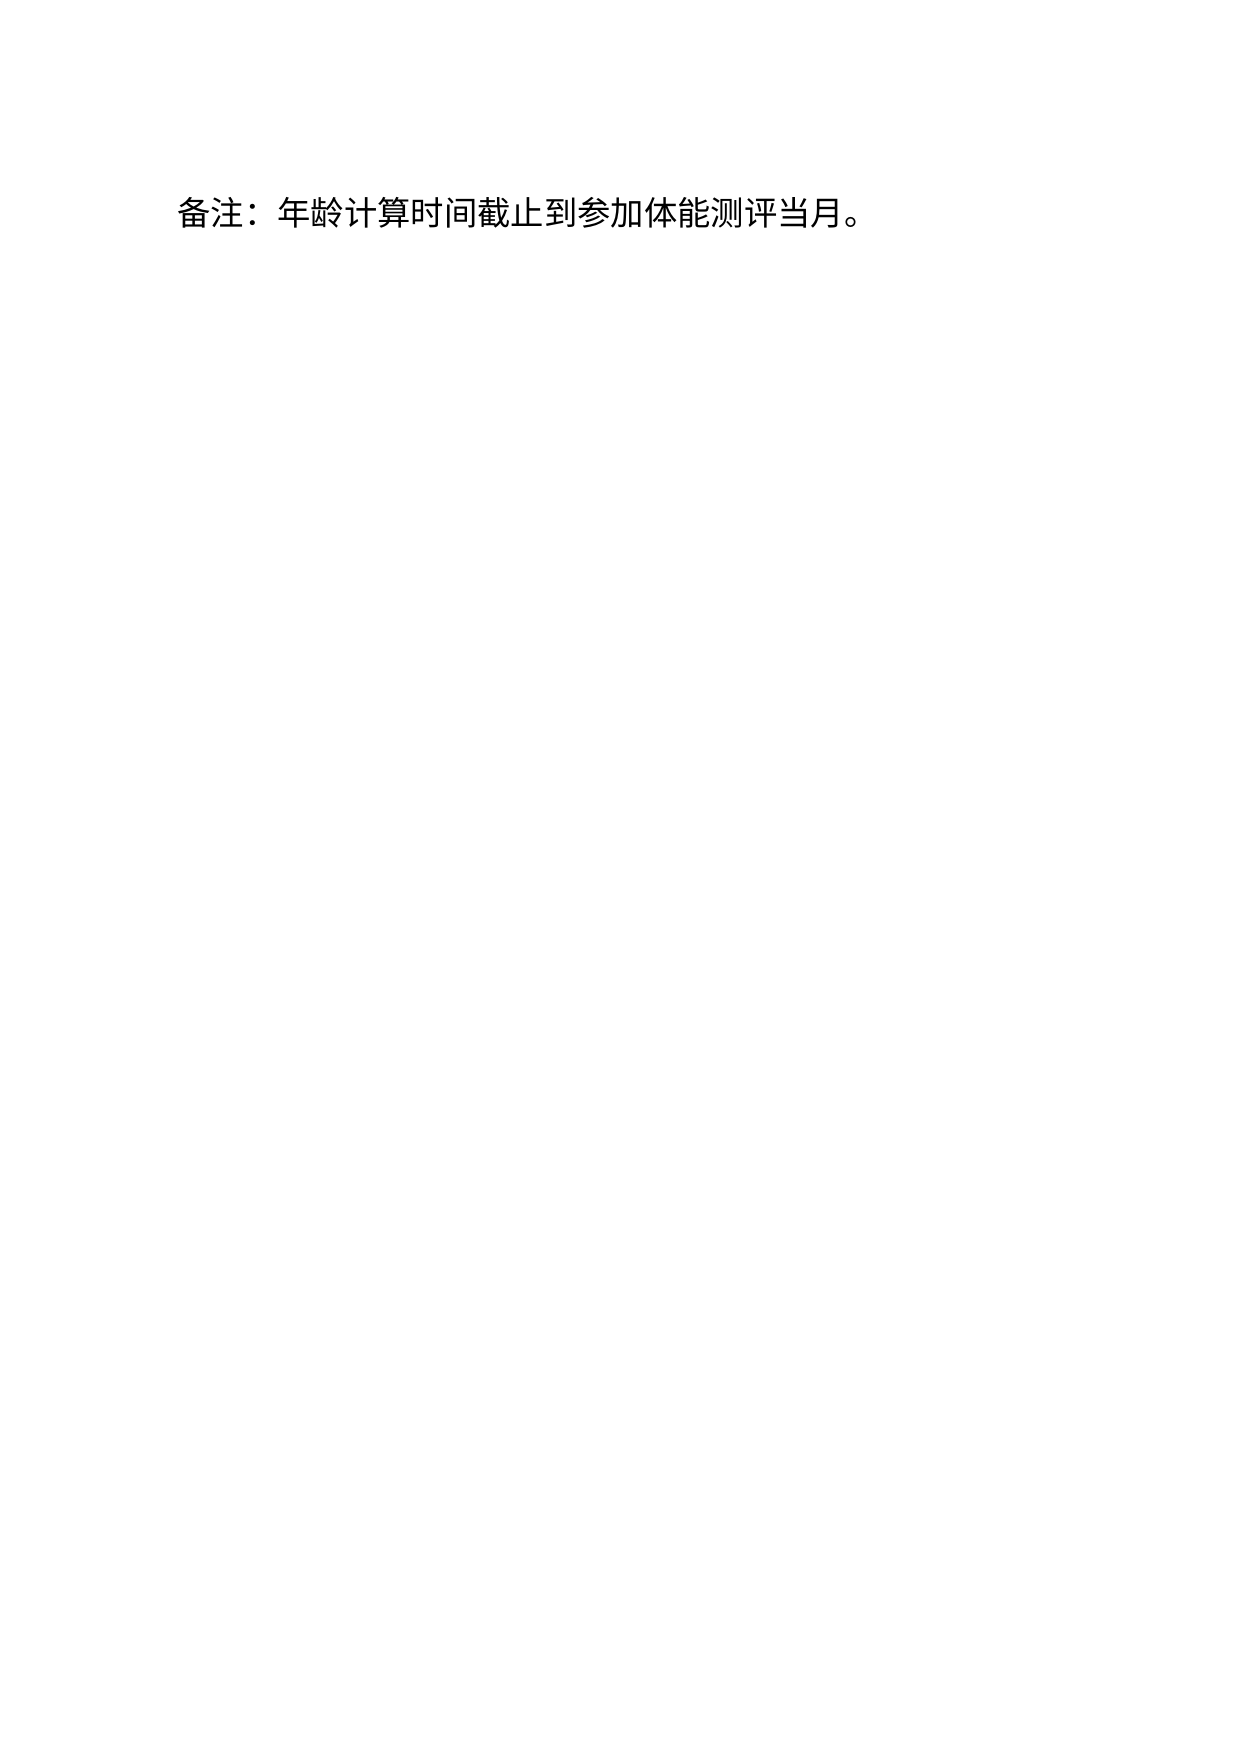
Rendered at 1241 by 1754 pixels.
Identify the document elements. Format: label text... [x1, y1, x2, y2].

text 备注：年龄计算时间截止到参加体能测评当月。 [177, 178, 1063, 243]
